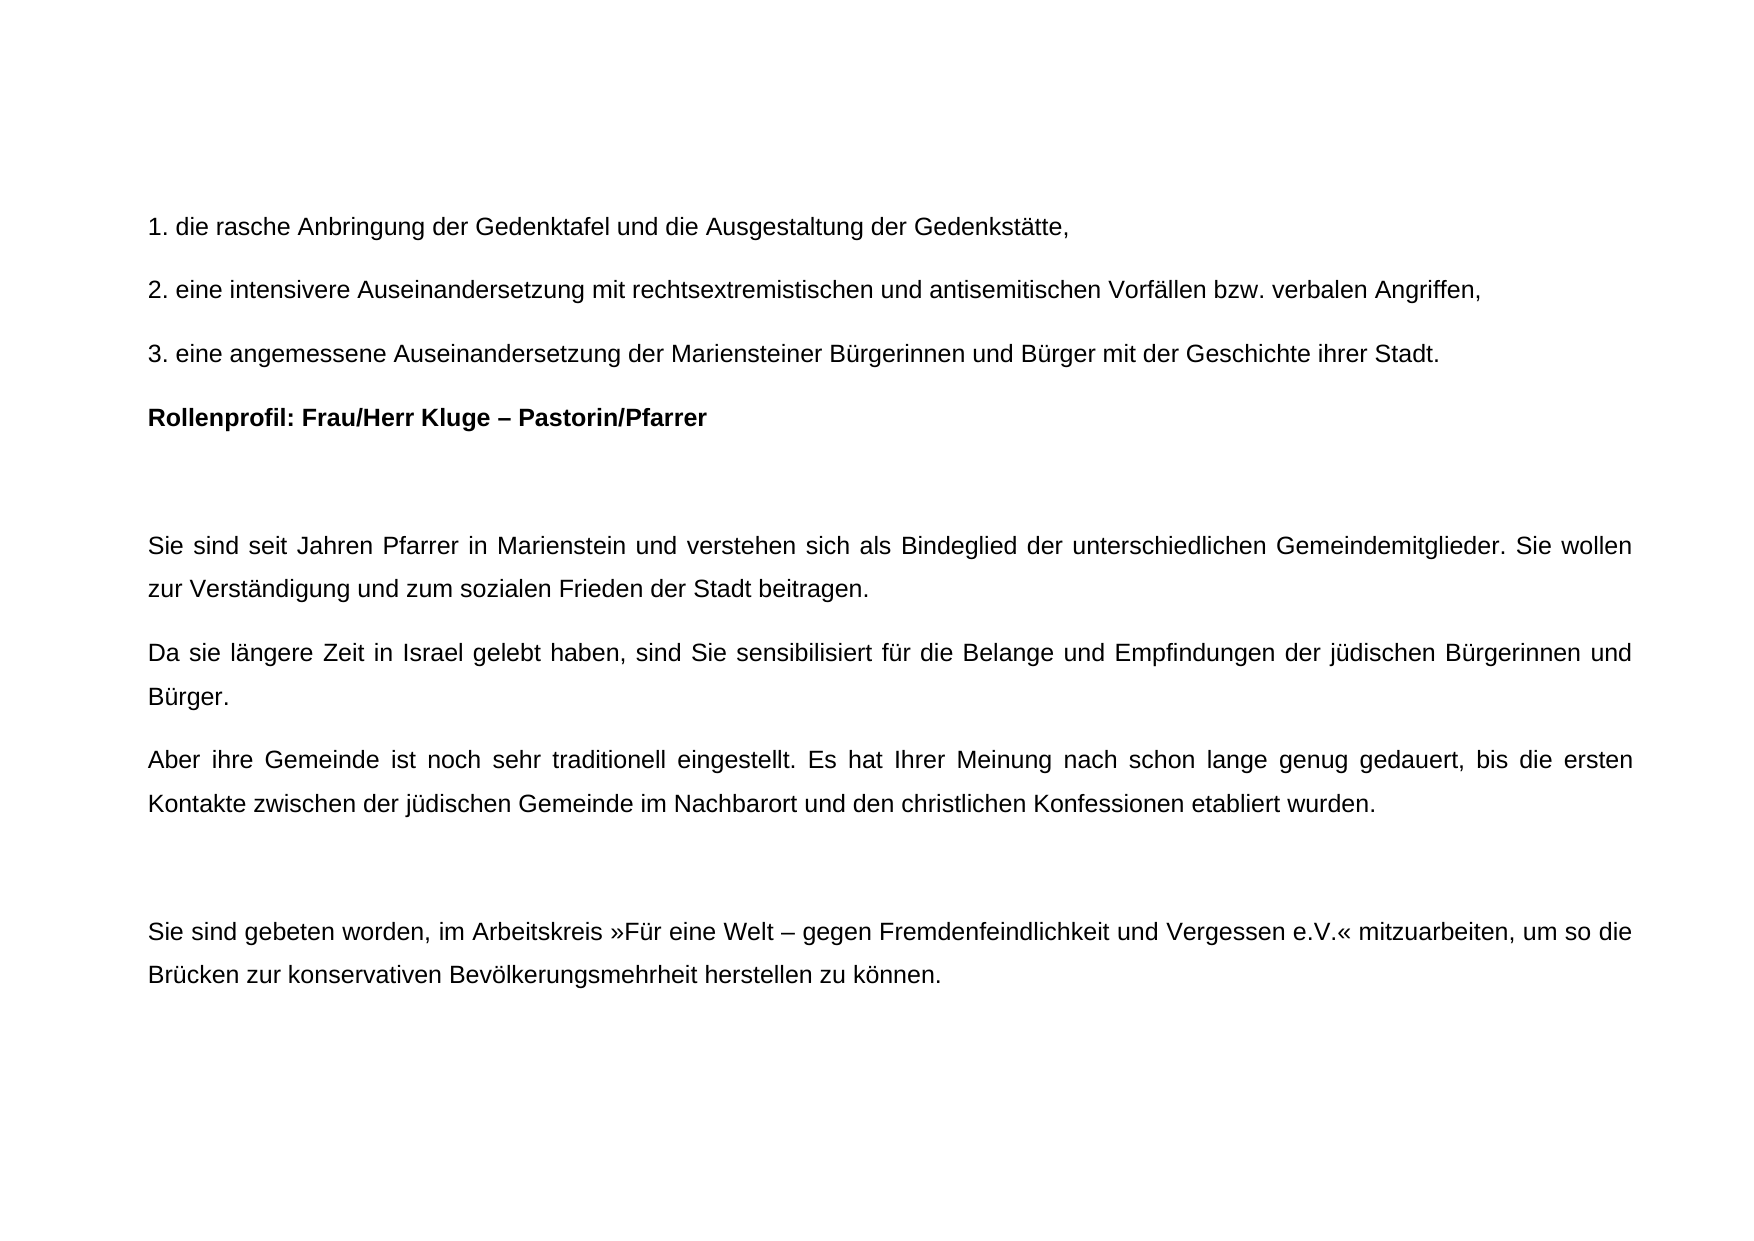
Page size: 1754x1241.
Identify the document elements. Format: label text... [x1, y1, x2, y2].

text 3. eine angemessene Auseinandersetzung der Mariensteiner Bürgerinnen und Bürger mit der Geschichte ihrer Stadt. [148, 339, 1636, 368]
text 2. eine intensivere Auseinandersetzung mit rechtsextremistischen und antisemitischen Vorfällen bzw. verbalen Angriffen, [148, 276, 1636, 304]
text 1. die rasche Anbringung der Gedenktafel und die Ausgestaltung der Gedenkstätte, [148, 212, 1636, 240]
text Rollenprofil: Frau/Herr Kluge – Pastorin/Pfarrer [148, 403, 1636, 432]
text Aber ihre Gemeinde ist noch sehr traditionell eingestellt. Es hat Ihrer Meinung nach schon lange genug gedauert, bis die ersten Kontakte zwischen der jüdischen Gemeinde im Nachbarort und den christlichen Konfessionen etabliert wurden. [148, 746, 1636, 817]
text Da sie längere Zeit in Israel gelebt haben, sind Sie sensibilisiert für die Belange und Empfindungen der jüdischen Bürgerinnen und Bürger. [148, 638, 1636, 710]
text Sie sind gebeten worden, im Arbeitskreis »Für eine Welt – gegen Fremdenfeindlichkeit und Vergessen e.V.« mitzuarbeiten, um so die Brücken zur konservativen Bevölkerungsmehrheit herstellen zu können. [148, 917, 1636, 988]
text Sie sind seit Jahren Pfarrer in Marienstein und verstehen sich als Bindeglied der unterschiedlichen Gemeindemitglieder. Sie wollen zur Verständigung und zum sozialen Frieden der Stadt beitragen. [148, 531, 1636, 603]
